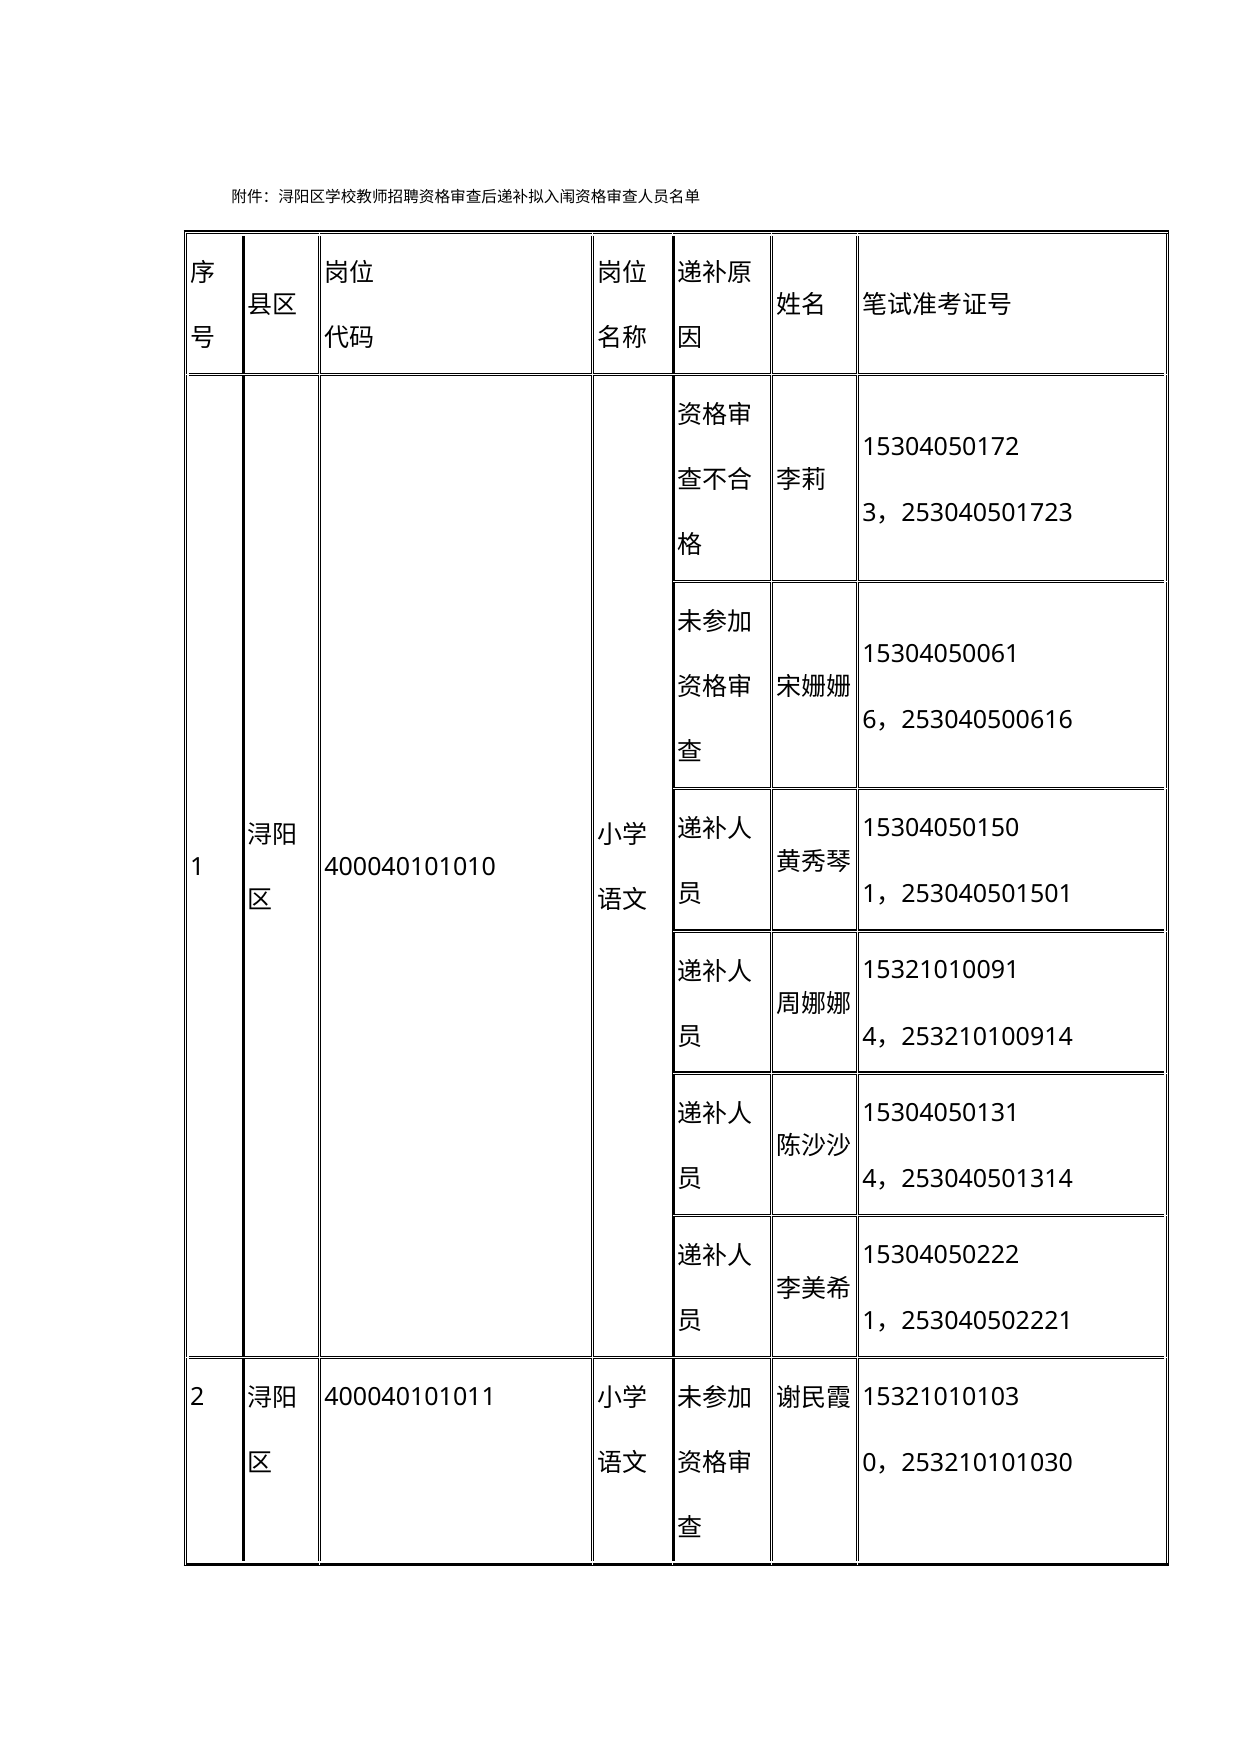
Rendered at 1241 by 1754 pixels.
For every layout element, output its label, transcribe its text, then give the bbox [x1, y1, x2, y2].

table_cell 李美希 [773, 1217, 856, 1356]
table_cell 153040502221，253040502221 [859, 1214, 1166, 1356]
table_cell 153040500616，253040500616 [858, 580, 1167, 787]
table_header 递补原因 [673, 234, 772, 372]
table_cell 153040501501，253040501501 [858, 787, 1167, 929]
table_cell 400040101011 [320, 1359, 593, 1563]
table_cell 小学 语文 [594, 376, 672, 1356]
table_cell 153210100914，253210100914 [859, 929, 1166, 1071]
table_cell 宋姗姗 [773, 583, 856, 787]
table_cell 小学 语文 [593, 1359, 673, 1563]
table_cell 递补人员 [675, 1217, 770, 1356]
table_cell 递补人员 [675, 1075, 770, 1213]
table_cell 153210101030，253210101030 [858, 1356, 1167, 1563]
table_header 岗位名称 [593, 232, 673, 372]
table_cell 周娜娜 [773, 933, 856, 1071]
table_cell 递补人员 [675, 933, 770, 1071]
table_cell 陈沙沙 [773, 1075, 856, 1213]
table_cell 400040101010 [321, 376, 591, 1356]
table_cell 资格审查不合格 [675, 376, 770, 580]
table_cell 黄秀琴 [773, 790, 856, 929]
table_cell 1 [187, 373, 242, 1356]
table_cell 浔阳区 [243, 1359, 319, 1563]
table_header 姓名 [772, 234, 857, 372]
table_cell 未参加 资格审查 [675, 583, 770, 787]
table_cell 未参加 资格审查 [673, 1359, 772, 1563]
table_header 岗位 代码 [320, 234, 593, 372]
table_cell 递补人员 [675, 790, 770, 929]
table_cell 153040501314，253040501314 [859, 1071, 1166, 1213]
table_header 笔试准考证号 [858, 234, 1166, 372]
table_cell 2 [185, 1356, 243, 1563]
table_cell 浔阳区 [245, 376, 318, 1356]
table_cell 谢民霞 [772, 1359, 857, 1563]
table_cell 153040501723，253040501723 [859, 373, 1166, 580]
text 附件：浔阳区学校教师招聘资格审查后递补拟入闱资格审查人员名单 [187, 180, 1053, 212]
table_header 序号 [187, 234, 243, 372]
table_cell 李莉 [773, 376, 856, 580]
table_header 县区 [243, 234, 319, 372]
